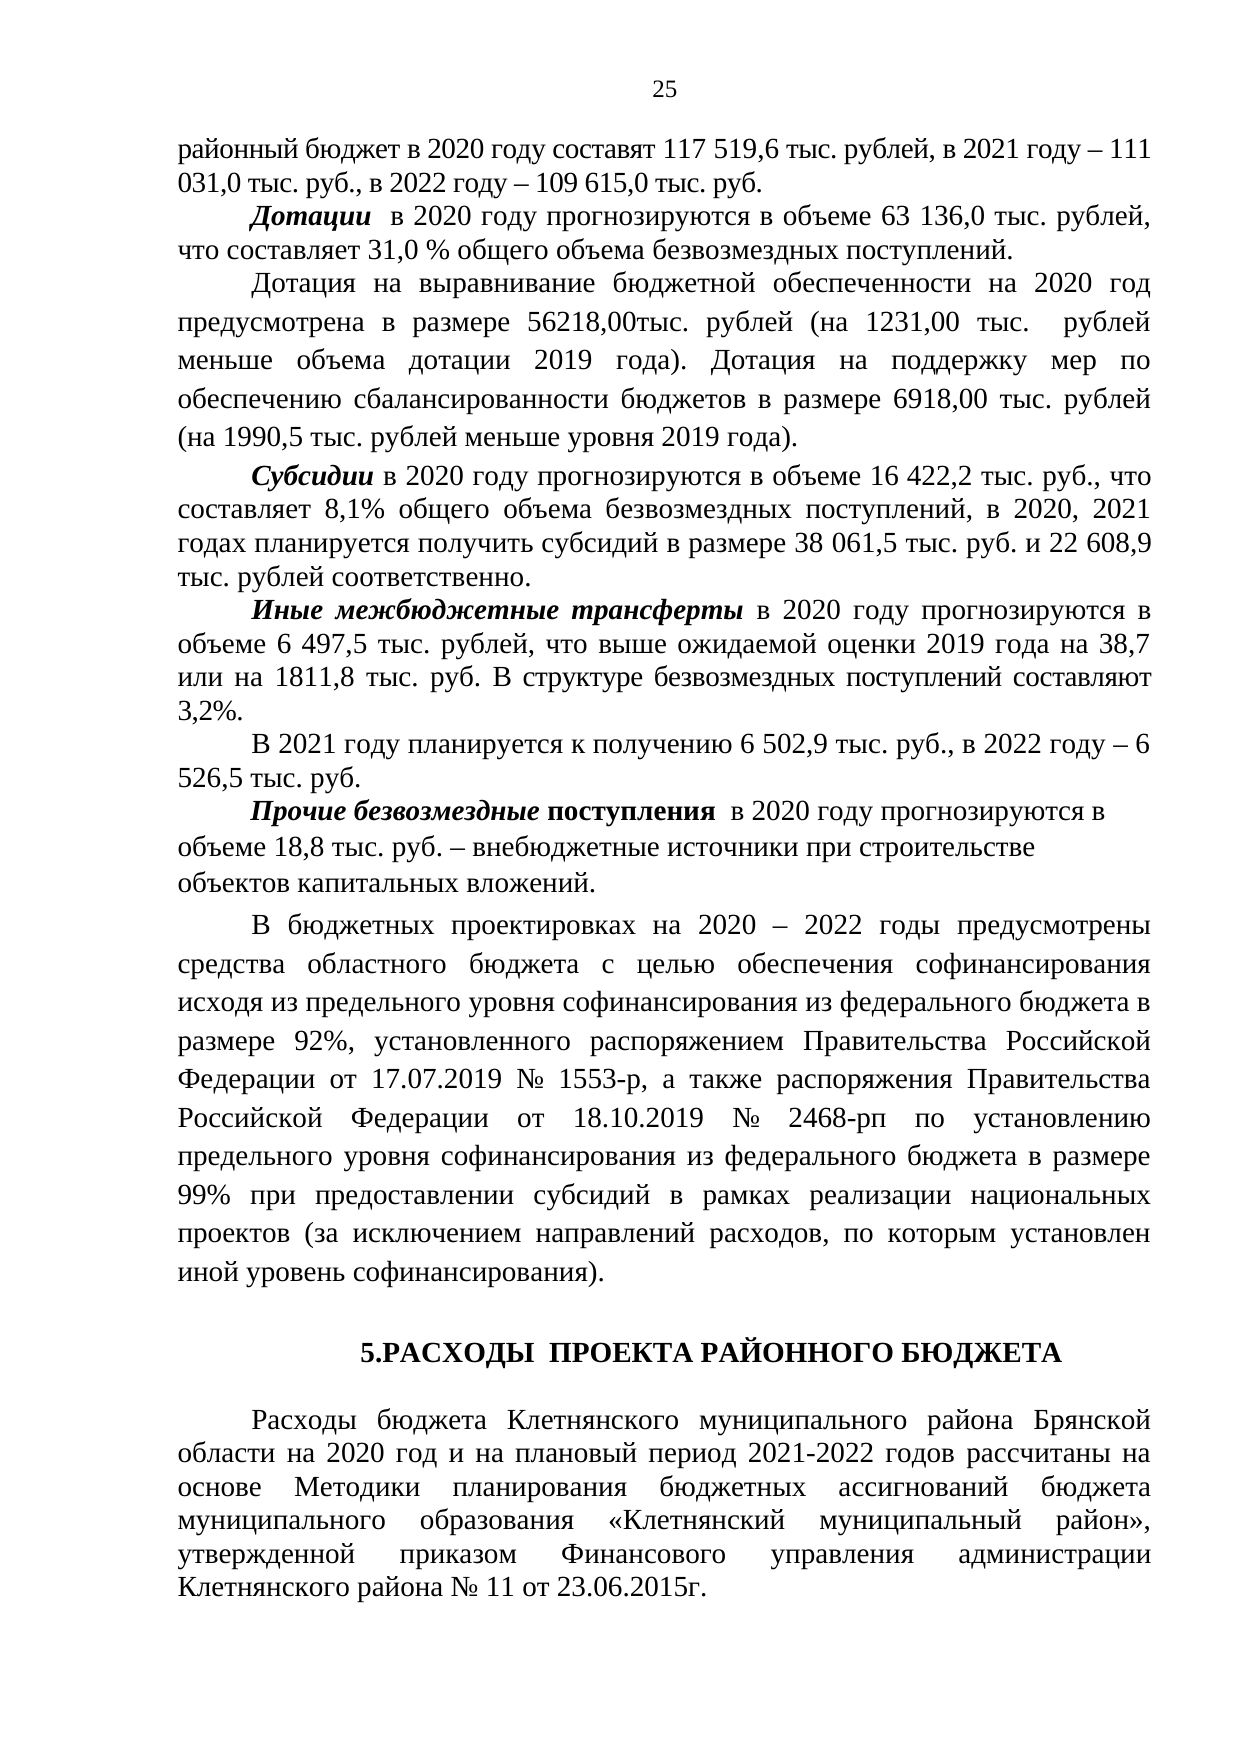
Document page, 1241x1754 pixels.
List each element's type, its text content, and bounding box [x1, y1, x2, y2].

text Расходы бюджета Клетнянского муниципального района Брянской области на 2020 год и на плановый период 2021-2022 годов рассчитаны на основе Методики планирования бюджетных ассигнований бюджета муниципального образования «Клетнянский муниципальный район», утвержденной приказом Финансового управления администрации Клетнянского района № 11 от 23.06.2015г. [177, 1402, 1152, 1603]
text В 2021 году планируется к получению 6 502,9 тыс. руб., в 2022 году – 6 526,5 тыс. руб. [177, 726, 1152, 793]
text В бюджетных проектировках на 2020 – 2022 годы предусмотрены средства областного бюджета с целью обеспечения софинансирования исходя из предельного уровня софинансирования из федерального бюджета в размере 92%, установленного распоряжением Правительства Российской Федерации от 17.07.2019 № 1553-р, а также распоряжения Правительства Российской Федерации от 18.10.2019 № 2468-рп по установлению предельного уровня софинансирования из федерального бюджета в размере 99% при предоставлении субсидий в рамках реализации национальных проектов (за исключением направлений расходов, по которым установлен иной уровень софинансирования). [177, 907, 1152, 1288]
text Дотации в 2020 году прогнозируются в объеме 63 136,0 тыс. рублей, что составляет 31,0 % общего объема безвозмездных поступлений. [177, 198, 1152, 265]
text 5.РАСХОДЫ ПРОЕКТА РАЙОННОГО БЮДЖЕТА [177, 1335, 1152, 1368]
text Дотация на выравнивание бюджетной обеспеченности на 2020 год предусмотрена в размере 56218,00тыс. рублей (на 1231,00 тыс. рублей меньше объема дотации 2019 года). Дотация на поддержку мер по обеспечению сбалансированности бюджетов в размере 6918,00 тыс. рублей (на 1990,5 тыс. рублей меньше уровня 2019 года). [177, 265, 1152, 453]
text Иные межбюджетные трансферты в 2020 году прогнозируются в объеме 6 497,5 тыс. рублей, что выше ожидаемой оценки 2019 года на 38,7 или на 1811,8 тыс. руб. В структуре безвозмездных поступлений составляют 3,2%. [177, 592, 1152, 726]
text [177, 131, 1152, 198]
text Субсидии в 2020 году прогнозируются в объеме 16 422,2 тыс. руб., что составляет 8,1% общего объема безвозмездных поступлений, в 2020, 2021 годах планируется получить субсидий в размере 38 061,5 тыс. руб. и 22 608,9 тыс. рублей соответственно. [177, 458, 1152, 592]
text Прочие безвозмездные поступления в 2020 году прогнозируются в объеме 18,8 тыс. руб. – внебюджетные источники при строительстве объектов капитальных вложений. [177, 793, 1152, 899]
